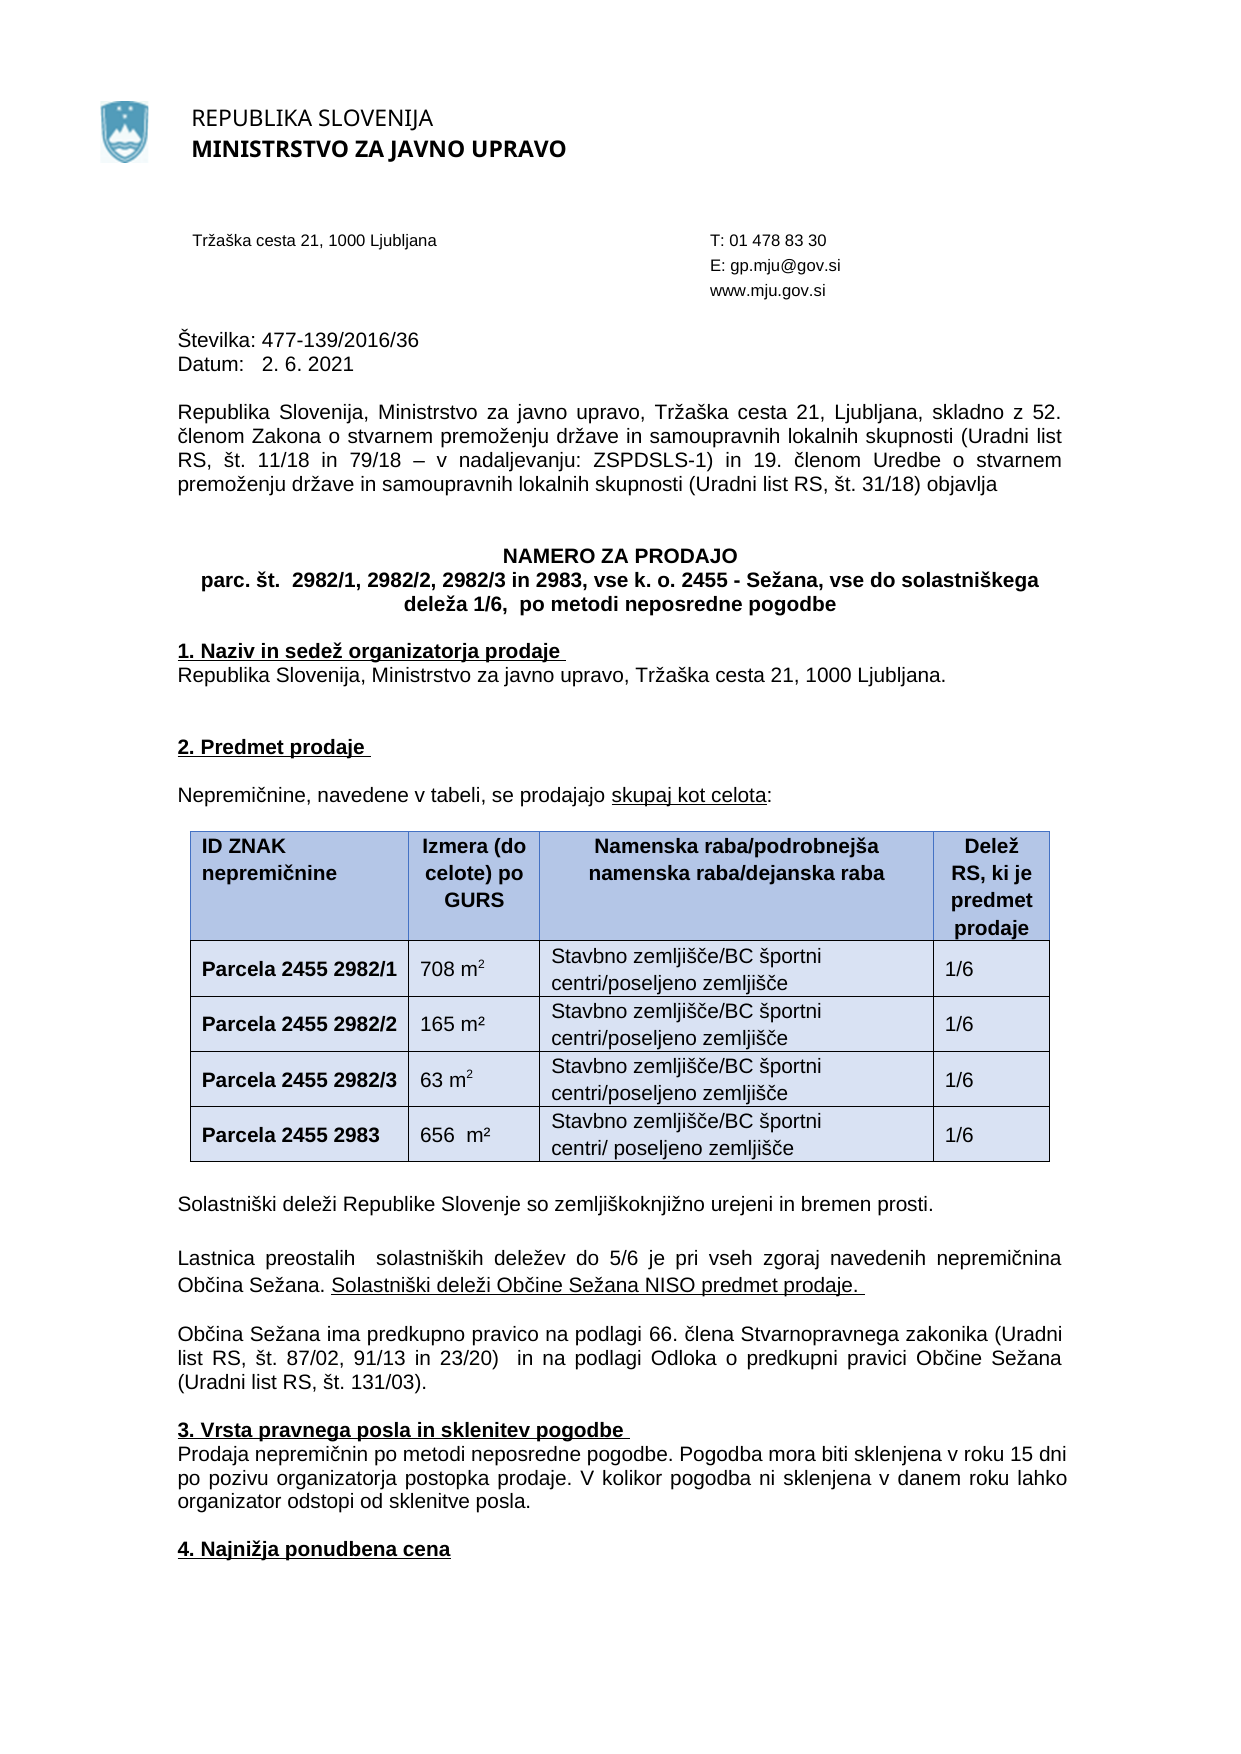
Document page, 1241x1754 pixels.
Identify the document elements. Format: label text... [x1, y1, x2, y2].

text 2. Predmet prodaje [177, 735, 1063, 759]
table_cell Stavbno zemljišče/BC športni centri/poseljeno zemljišče [540, 997, 933, 1051]
table_cell Parcela 2455 2982/2 [191, 997, 408, 1051]
text Republika Slovenija, Ministrstvo za javno upravo, Tržaška cesta 21, Ljubljana, skladno z 52. členom Zakona o stvarnem premoženju države in samoupravnih lokalnih skupnosti (Uradni list RS, št. 11/18 in 79/18 – v nadaljevanju: ZSPDSLS-1) in 19. členom Uredbe o stvarnem premoženju države in samoupravnih lokalnih skupnosti (Uradni list RS, št. 31/18) objavlja [177, 400, 1063, 496]
table_cell 1/6 [934, 997, 1049, 1051]
table_cell Stavbno zemljišče/BC športni centri/ poseljeno zemljišče [540, 1107, 933, 1161]
text 1. Naziv in sedež organizatorja prodaje [177, 639, 1063, 663]
text Solastniški deleži Republike Slovenje so zemljiškoknjižno urejeni in bremen prosti. [177, 1189, 1063, 1216]
text parc. št. 2982/1, 2982/2, 2982/3 in 2983, vse k. o. 2455 - Sežana, vse do solastniškega deleža 1/6, po metodi neposredne pogodbe [177, 567, 1063, 615]
table_cell 656 m² [409, 1107, 539, 1161]
table_cell 165 m² [409, 997, 539, 1051]
table_cell Parcela 2455 2983 [191, 1107, 408, 1161]
table_cell Stavbno zemljišče/BC športni centri/poseljeno zemljišče [540, 1052, 933, 1106]
text Republika Slovenija, Ministrstvo za javno upravo, Tržaška cesta 21, 1000 Ljubljana. [177, 663, 1063, 687]
table_cell 1/6 [934, 941, 1049, 996]
table_header Delež RS, ki je predmet prodaje [934, 832, 1049, 940]
text 3. Vrsta pravnega posla in sklenitev pogodbe [177, 1417, 1063, 1441]
table_cell Parcela 2455 2982/3 [191, 1052, 408, 1106]
table_cell 1/6 [934, 1107, 1049, 1161]
text Nepremičnine, navedene v tabeli, se prodajajo skupaj kot celota: [177, 783, 1063, 807]
picture [100, 101, 149, 163]
table_cell 63 m2 [409, 1052, 539, 1106]
table_cell 1/6 [934, 1052, 1049, 1106]
text Občina Sežana ima predkupno pravico na podlagi 66. člena Stvarnopravnega zakonika (Uradni list RS, št. 87/02, 91/13 in 23/20) in na podlagi Odloka o predkupni pravici Občine Sežana (Uradni list RS, št. 131/03). [177, 1322, 1063, 1393]
text Številka: 477-139/2016/36 [177, 328, 1063, 352]
table_header Namenska raba/podrobnejša namenska raba/dejanska raba [540, 832, 933, 940]
table_cell 708 m2 [409, 941, 539, 996]
text 4. Najnižja ponudbena cena [177, 1537, 1063, 1561]
text NAMERO ZA PRODAJO [177, 543, 1063, 567]
text Datum: 2. 6. 2021 [177, 352, 1063, 376]
text Prodaja nepremičnin po metodi neposredne pogodbe. Pogodba mora biti sklenjena v roku 15 dni po pozivu organizatorja postopka prodaje. V kolikor pogodba ni sklenjena v danem roku lahko organizator odstopi od sklenitve posla. [177, 1441, 1069, 1513]
text Lastnica preostalih solastniških deležev do 5/6 je pri vseh zgoraj navedenih nepremičnina Občina Sežana. Solastniški deleži Občine Sežana NISO predmet prodaje. [177, 1243, 1063, 1298]
table_header Izmera (do celote) po GURS [409, 832, 539, 940]
table_cell Parcela 2455 2982/1 [191, 941, 408, 996]
table_header ID ZNAK nepremičnine [191, 832, 408, 940]
table_cell Stavbno zemljišče/BC športni centri/poseljeno zemljišče [540, 941, 933, 996]
